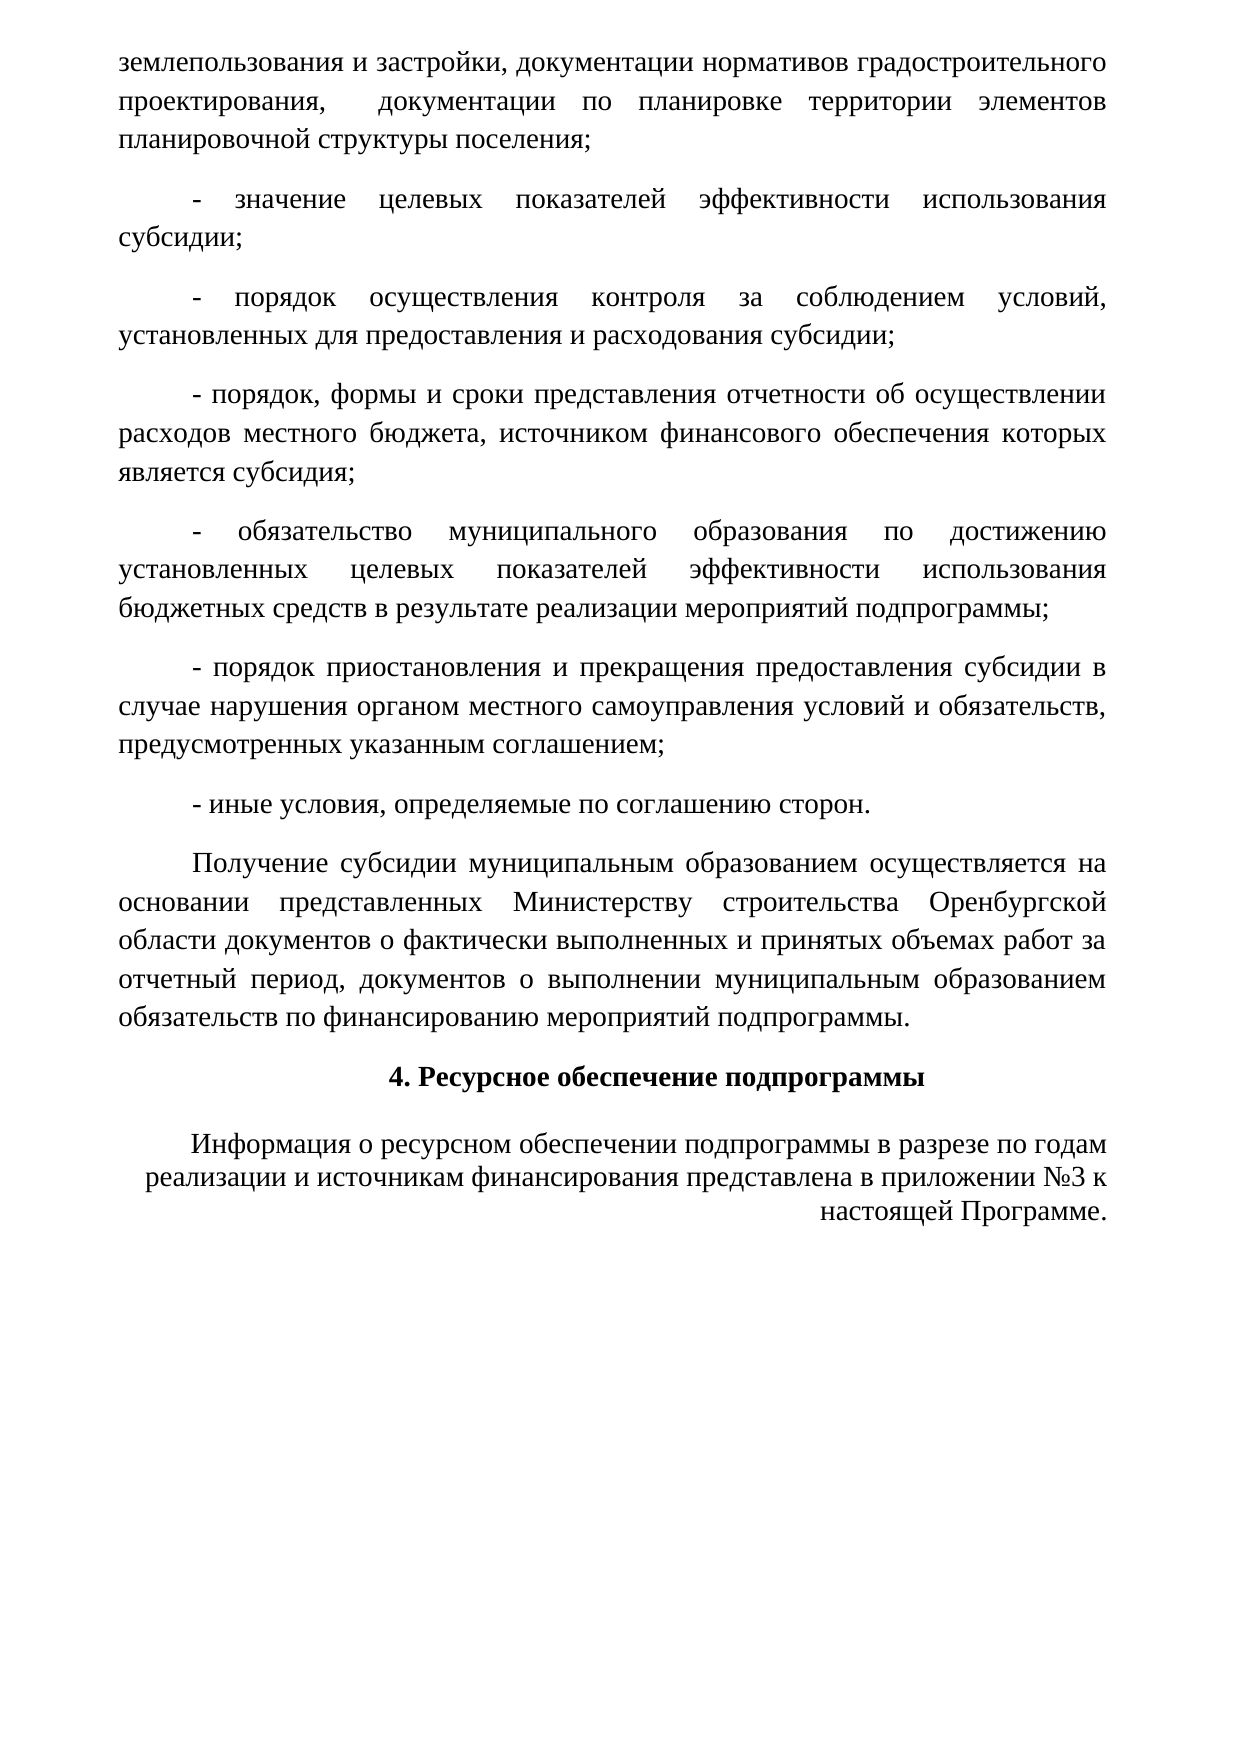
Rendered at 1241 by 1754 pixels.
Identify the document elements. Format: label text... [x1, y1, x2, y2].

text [118, 44, 1107, 155]
text Получение субсидии муниципальным образованием осуществляется на основании представленных Министерству строительства Оренбургской области документов о фактически выполненных и принятых объемах работ за отчетный период, документов о выполнении муниципальным образованием обязательств по финансированию мероприятий подпрограммы. [118, 845, 1107, 1033]
text Информация о ресурсном обеспечении подпрограммы в разрезе по годам реализации и источникам финансирования представлена в приложении №3 к настоящей Программе. [118, 1126, 1107, 1227]
text 4. Ресурсное обеспечение подпрограммы [118, 1059, 1107, 1092]
text - порядок, формы и сроки представления отчетности об осуществлении расходов местного бюджета, источником финансового обеспечения которых является субсидия; [118, 377, 1107, 487]
text - иные условия, определяемые по соглашению сторон. [118, 786, 1107, 819]
text - значение целевых показателей эффективности использования субсидии; [118, 181, 1107, 253]
text - порядок приостановления и прекращения предоставления субсидии в случае нарушения органом местного самоуправления условий и обязательств, предусмотренных указанным соглашением; [118, 649, 1107, 760]
text - обязательство муниципального образования по достижению установленных целевых показателей эффективности использования бюджетных средств в результате реализации мероприятий подпрограммы; [118, 513, 1107, 624]
text - порядок осуществления контроля за соблюдением условий, установленных для предоставления и расходования субсидии; [118, 279, 1107, 351]
